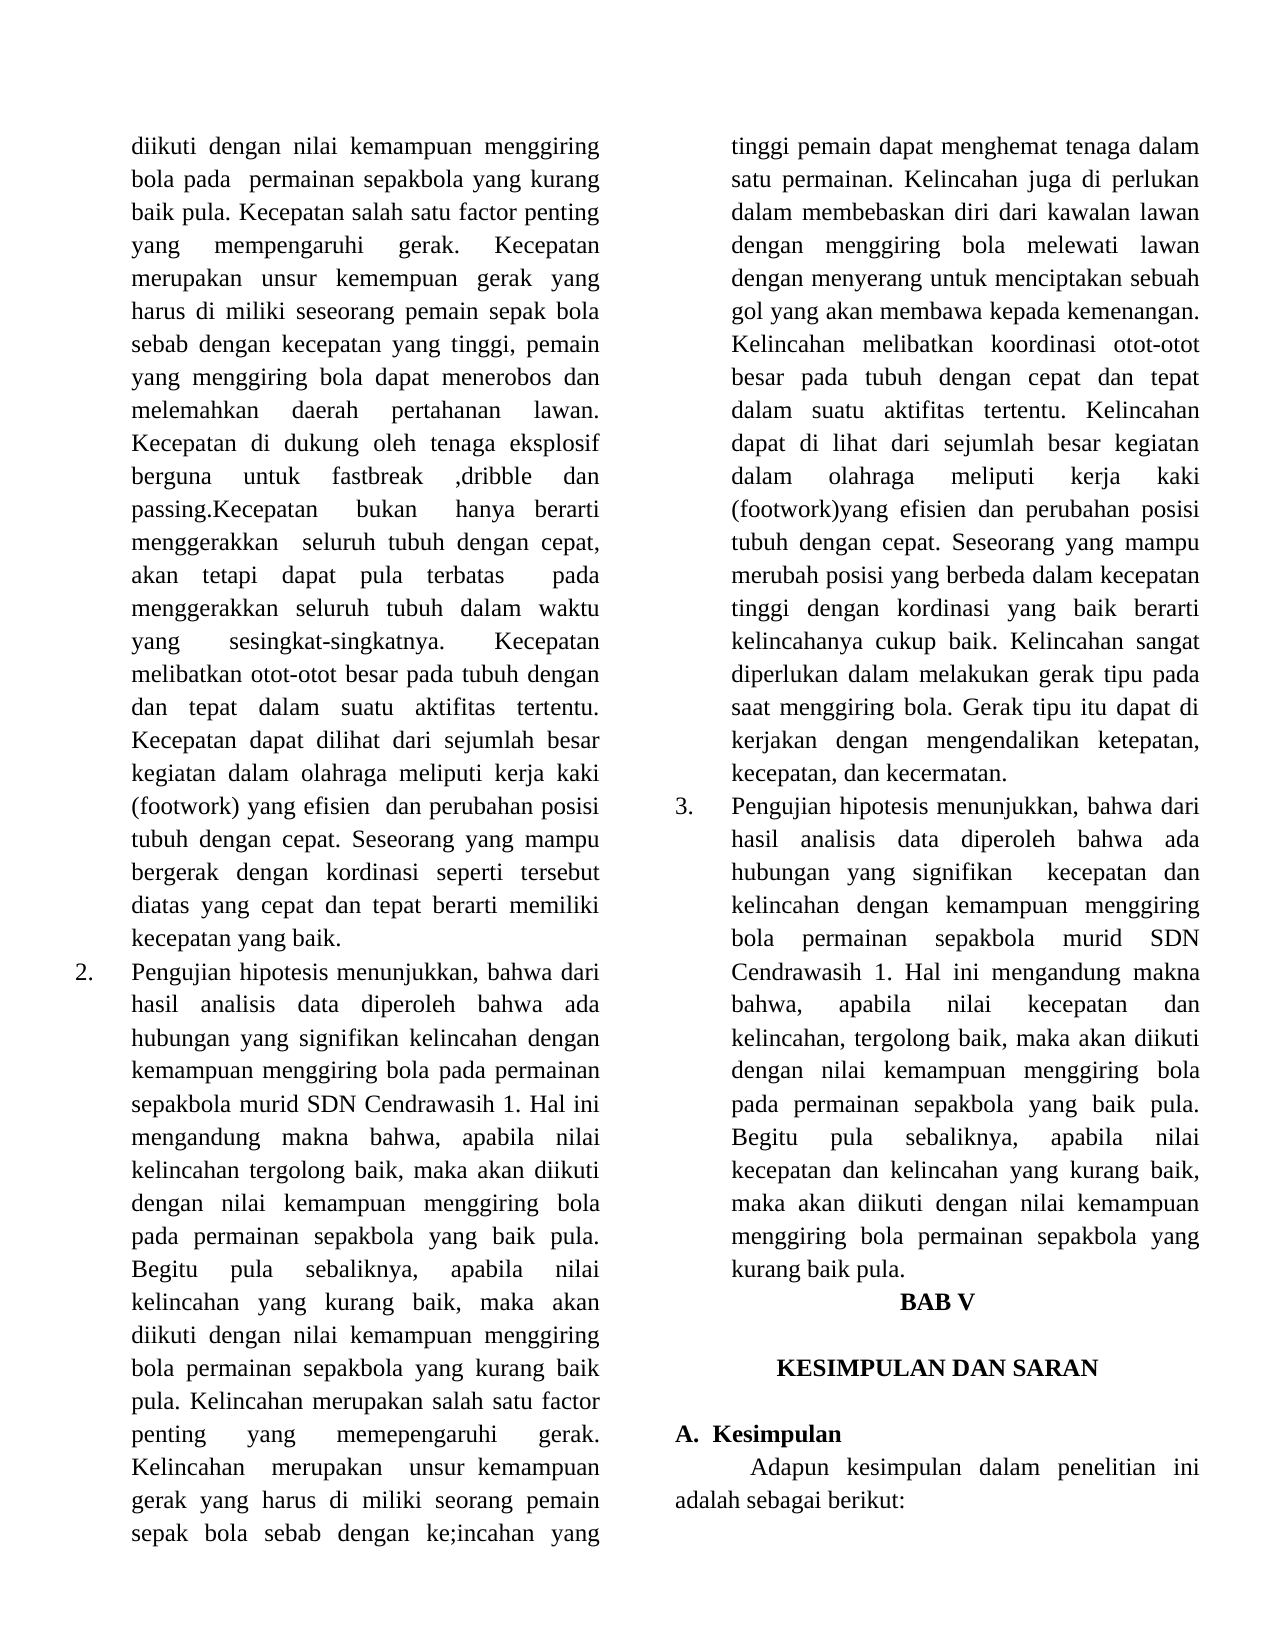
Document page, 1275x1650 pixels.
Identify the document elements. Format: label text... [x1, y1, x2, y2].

text BAB V [675, 1287, 1200, 1316]
text KESIMPULAN DAN SARAN [675, 1353, 1200, 1382]
list Pengujian hipotesis menunjukkan, bahwa dari hasil analisis data diperoleh bahwa ada hubungan yang signifikan kecepatan dan kelincahan dengan kemampuan menggiring bola permainan sepakbola murid SDN Cendrawasih 1. Hal ini mengandung makna bahwa, apabila nilai kecepatan dan kelincahan, tergolong baik, maka akan diikuti dengan nilai kemampuan menggiring bola pada permainan sepakbola yang baik pula. Begitu pula sebaliknya, apabila nilai kecepatan dan kelincahan yang kurang baik, maka akan diikuti dengan nilai kemampuan menggiring bola permainan sepakbola yang kurang baik pula. [675, 791, 1200, 1282]
list Pengujian hipotesis menunjukkan, bahwa dari hasil analisis data diperoleh bahwa ada hubungan yang signifikan kelincahan dengan kemampuan menggiring bola pada permainan sepakbola murid SDN Cendrawasih 1. Hal ini mengandung makna bahwa, apabila nilai kelincahan tergolong baik, maka akan diikuti dengan nilai kemampuan menggiring bola pada permainan sepakbola yang baik pula. Begitu pula sebaliknya, apabila nilai kelincahan yang kurang baik, maka akan diikuti dengan nilai kemampuan menggiring bola permainan sepakbola yang kurang baik pula. Kelincahan merupakan salah satu factor penting yang memepengaruhi gerak. Kelincahan merupakan unsur kemampuan gerak yang harus di miliki seorang pemain sepak bola sebab dengan ke;incahan yang tinggi pemain dapat menghemat tenaga dalam satu permainan. Kelincahan juga di perlukan dalam membebaskan diri dari kawalan lawan dengan menggiring bola melewati lawan dengan menyerang untuk menciptakan sebuah gol yang akan membawa kepada kemenangan. Kelincahan melibatkan koordinasi otot-otot besar pada tubuh dengan cepat dan tepat dalam suatu aktifitas tertentu. Kelincahan dapat di lihat dari sejumlah besar kegiatan dalam olahraga meliputi kerja kaki (footwork)yang efisien dan perubahan posisi tubuh dengan cepat. Seseorang yang mampu merubah posisi yang berbeda dalam kecepatan tinggi dengan kordinasi yang baik berarti kelincahanya cukup baik. Kelincahan sangat diperlukan dalam melakukan gerak tipu pada saat menggiring bola. Gerak tipu itu dapat di kerjakan dengan mengendalikan ketepatan, kecepatan, dan kecermatan. [75, 957, 600, 1547]
list Pengujian hipotesis menunjukkan, bahwa dari hasil analisis data diperoleh bahwa ada hubungan yang signifikan kelincahan dengan kemampuan menggiring bola pada permainan sepakbola murid SDN Cendrawasih 1. Hal ini mengandung makna bahwa, apabila nilai kelincahan tergolong baik, maka akan diikuti dengan nilai kemampuan menggiring bola pada permainan sepakbola yang baik pula. Begitu pula sebaliknya, apabila nilai kelincahan yang kurang baik, maka akan diikuti dengan nilai kemampuan menggiring bola permainan sepakbola yang kurang baik pula. Kelincahan merupakan salah satu factor penting yang memepengaruhi gerak. Kelincahan merupakan unsur kemampuan gerak yang harus di miliki seorang pemain sepak bola sebab dengan ke;incahan yang tinggi pemain dapat menghemat tenaga dalam satu permainan. Kelincahan juga di perlukan dalam membebaskan diri dari kawalan lawan dengan menggiring bola melewati lawan dengan menyerang untuk menciptakan sebuah gol yang akan membawa kepada kemenangan. Kelincahan melibatkan koordinasi otot-otot besar pada tubuh dengan cepat dan tepat dalam suatu aktifitas tertentu. Kelincahan dapat di lihat dari sejumlah besar kegiatan dalam olahraga meliputi kerja kaki (footwork)yang efisien dan perubahan posisi tubuh dengan cepat. Seseorang yang mampu merubah posisi yang berbeda dalam kecepatan tinggi dengan kordinasi yang baik berarti kelincahanya cukup baik. Kelincahan sangat diperlukan dalam melakukan gerak tipu pada saat menggiring bola. Gerak tipu itu dapat di kerjakan dengan mengendalikan ketepatan, kecepatan, dan kecermatan. [675, 131, 1200, 787]
list Kesimpulan [675, 1419, 1200, 1448]
text Adapun kesimpulan dalam penelitian ini adalah sebagai berikut: [675, 1452, 1200, 1514]
